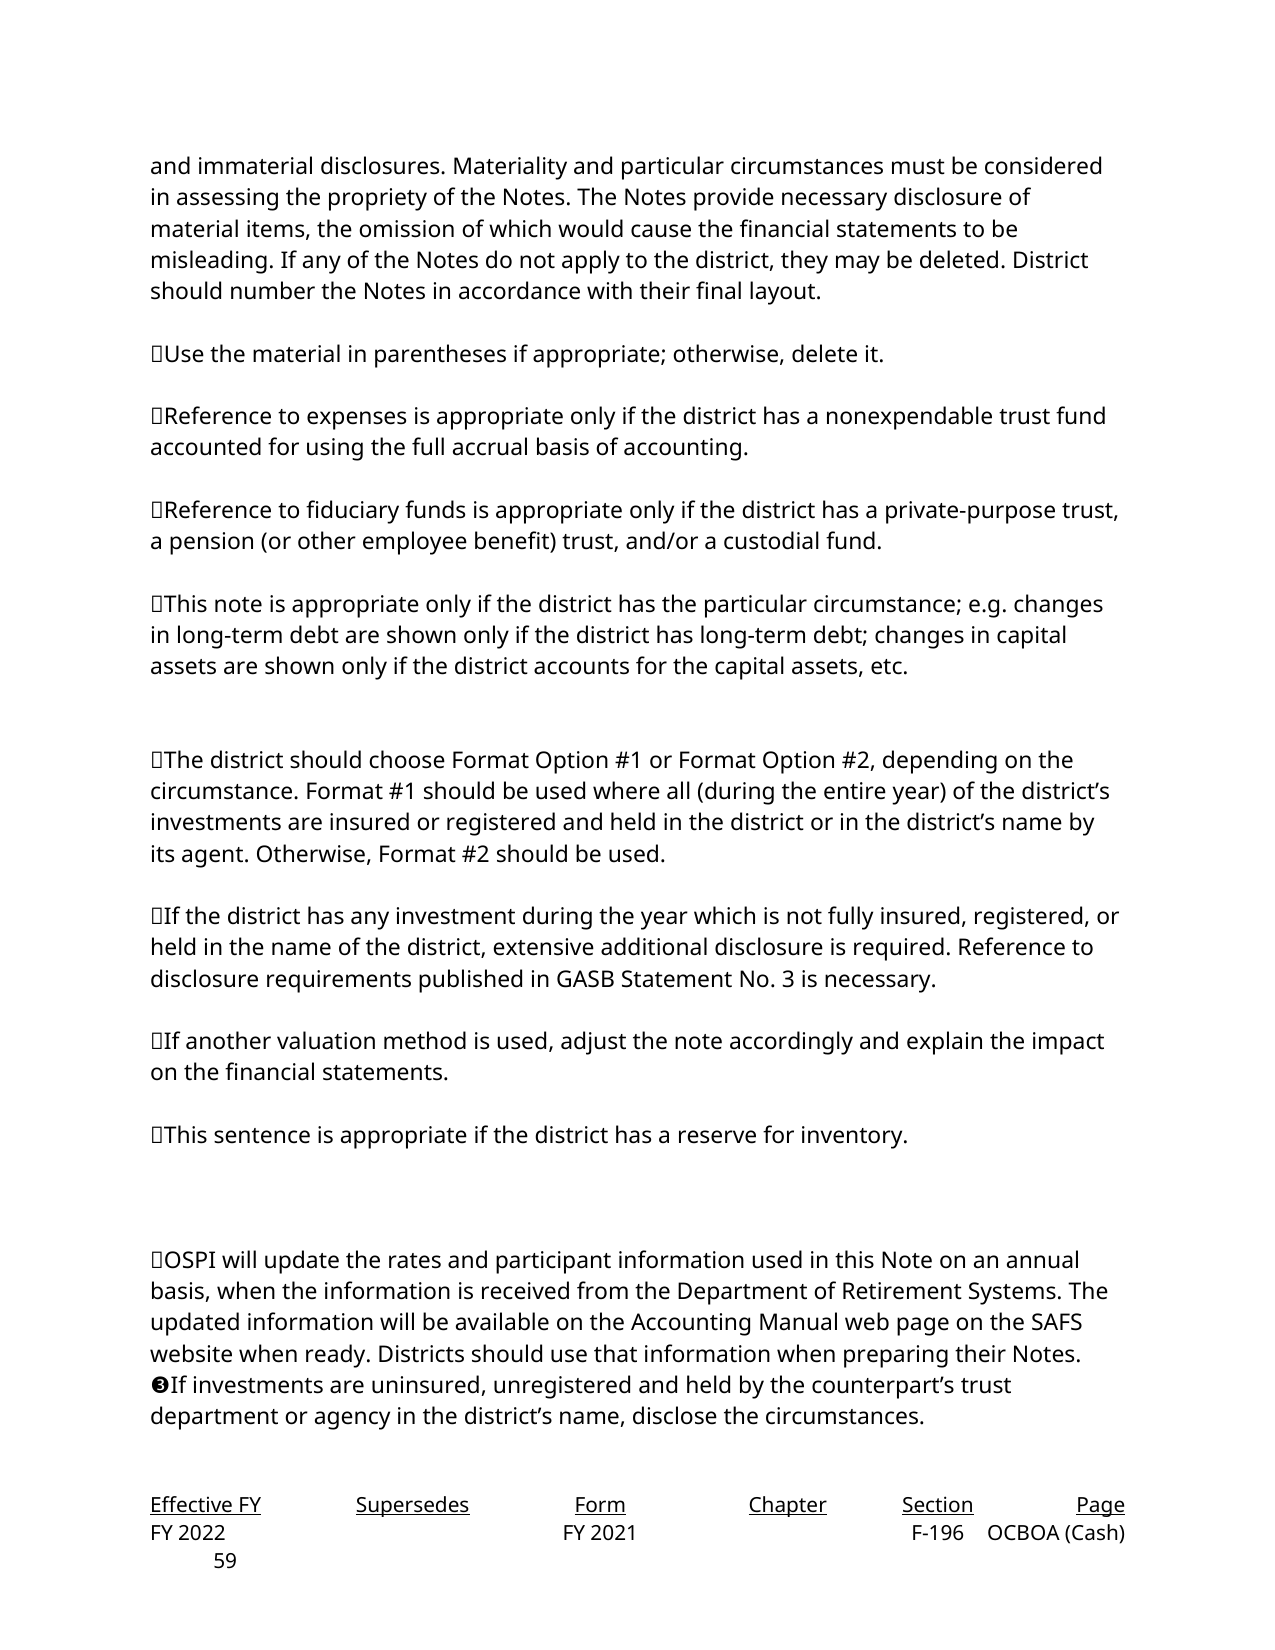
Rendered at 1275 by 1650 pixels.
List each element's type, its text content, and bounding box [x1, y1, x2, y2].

text If another valuation method is used, adjust the note accordingly and explain the impact on the financial statements. [150, 1025, 1125, 1087]
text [150, 150, 1125, 306]
text This sentence is appropriate if the district has a reserve for inventory. [150, 1119, 1125, 1150]
text This note is appropriate only if the district has the particular circumstance; e.g. changes in long-term debt are shown only if the district has long-term debt; changes in capital assets are shown only if the district accounts for the capital assets, etc. [150, 587, 1125, 681]
text Use the material in parentheses if appropriate; otherwise, delete it. [150, 337, 1125, 369]
text If investments are uninsured, unregistered and held by the counterpart’s trust department or agency in the district’s name, disclose the circumstances. [150, 1369, 1125, 1431]
text The district should choose Format Option #1 or Format Option #2, depending on the circumstance. Format #1 should be used where all (during the entire year) of the district’s investments are insured or registered and held in the district or in the district’s name by its agent. Otherwise, Format #2 should be used. [150, 744, 1125, 869]
text Reference to fiduciary funds is appropriate only if the district has a private-purpose trust, a pension (or other employee benefit) trust, and/or a custodial fund. [150, 494, 1125, 556]
text OSPI will update the rates and participant information used in this Note on an annual basis, when the information is received from the Department of Retirement Systems. The updated information will be available on the Accounting Manual web page on the SAFS website when ready. Districts should use that information when preparing their Notes. [150, 1244, 1125, 1369]
text Reference to expenses is appropriate only if the district has a nonexpendable trust fund accounted for using the full accrual basis of accounting. [150, 400, 1125, 462]
text If the district has any investment during the year which is not fully insured, registered, or held in the name of the district, extensive additional disclosure is required. Reference to disclosure requirements published in GASB Statement No. 3 is necessary. [150, 900, 1125, 994]
